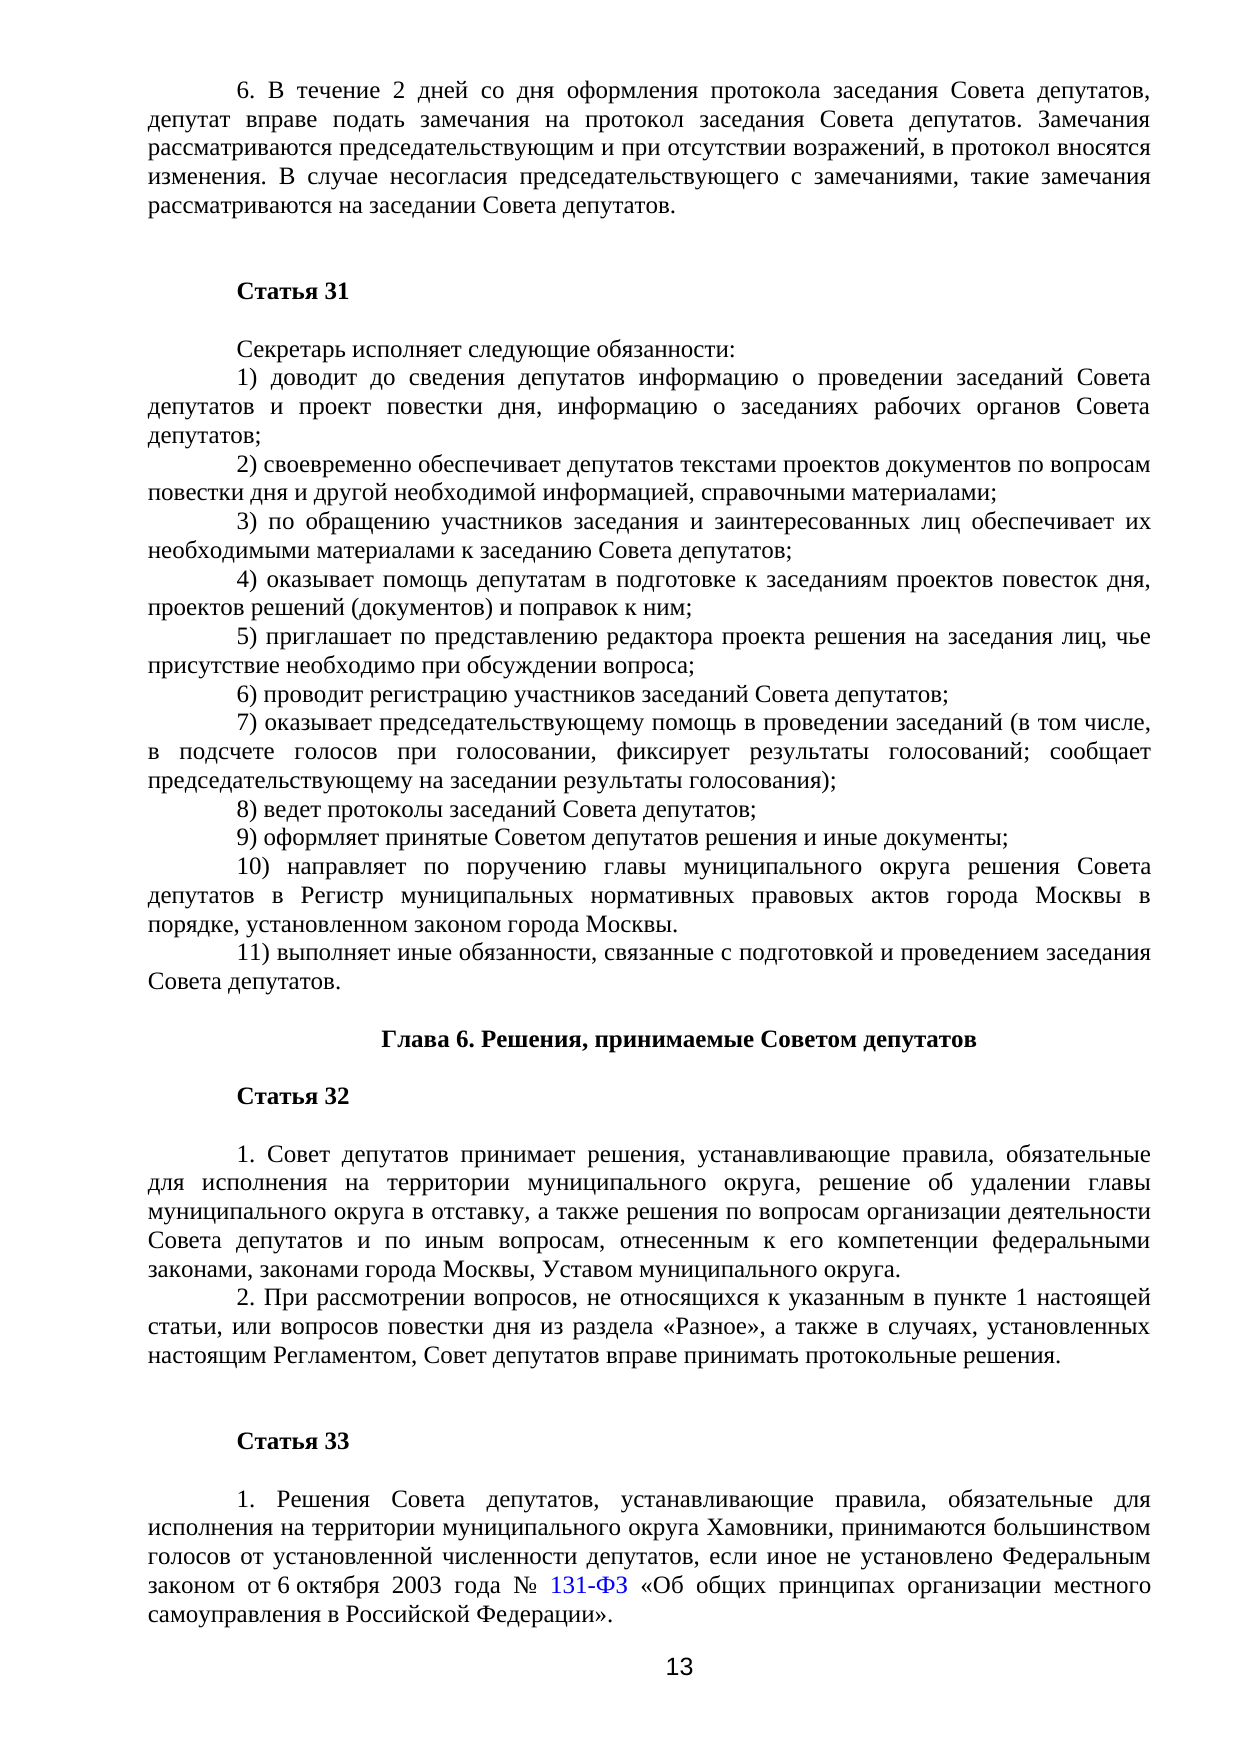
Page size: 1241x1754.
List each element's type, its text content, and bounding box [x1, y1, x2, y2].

text Статья 32 [148, 1081, 1152, 1110]
text Глава 6. Решения, принимаемые Советом депутатов [148, 1024, 1152, 1052]
text 4) оказывает помощь депутатам в подготовке к заседаниям проектов повесток дня, проектов решений (документов) и поправок к ним; [148, 564, 1152, 621]
text Секретарь исполняет следующие обязанности: [148, 334, 1152, 362]
text 6) проводит регистрацию участников заседаний Совета депутатов; [148, 679, 1152, 707]
text 9) оформляет принятые Советом депутатов решения и иные документы; [148, 822, 1152, 851]
text 1. Решения Совета депутатов, устанавливающие правила, обязательные для исполнения на территории муниципального округа Хамовники, принимаются большинством голосов от установленной численности депутатов, если иное не установлено Федеральным законом от 6 октября 2003 года № 131-ФЗ «Об общих принципах организации местного самоуправления в Российской Федерации». [148, 1484, 1152, 1627]
text 1. Совет депутатов принимает решения, устанавливающие правила, обязательные для исполнения на территории муниципального округа, решение об удалении главы муниципального округа в отставку, а также решения по вопросам организации деятельности Совета депутатов и по иным вопросам, отнесенным к его компетенции федеральными законами, законами города Москвы, Уставом муниципального округа. [148, 1139, 1152, 1282]
text 11) выполняет иные обязанности, связанные с подготовкой и проведением заседания Совета депутатов. [148, 937, 1152, 995]
text 3) по обращению участников заседания и заинтересованных лиц обеспечивает их необходимыми материалами к заседанию Совета депутатов; [148, 506, 1152, 564]
text 10) направляет по поручению главы муниципального округа решения Совета депутатов в Регистр муниципальных нормативных правовых актов города Москвы в порядке, установленном законом города Москвы. [148, 851, 1152, 937]
text 6. В течение 2 дней со дня оформления протокола заседания Совета депутатов, депутат вправе подать замечания на протокол заседания Совета депутатов. Замечания рассматриваются председательствующим и при отсутствии возражений, в протокол вносятся изменения. В случае несогласия председательствующего с замечаниями, такие замечания рассматриваются на заседании Совета депутатов. [148, 75, 1152, 219]
text 1) доводит до сведения депутатов информацию о проведении заседаний Совета депутатов и проект повестки дня, информацию о заседаниях рабочих органов Совета депутатов; [148, 362, 1152, 449]
text 7) оказывает председательствующему помощь в проведении заседаний (в том числе, в подсчете голосов при голосовании, фиксирует результаты голосований; сообщает председательствующему на заседании результаты голосования); [148, 707, 1152, 794]
text 2) своевременно обеспечивает депутатов текстами проектов документов по вопросам повестки дня и другой необходимой информацией, справочными материалами; [148, 449, 1152, 506]
text 5) приглашает по представлению редактора проекта решения на заседания лиц, чье присутствие необходимо при обсуждении вопроса; [148, 621, 1152, 679]
text 8) ведет протоколы заседаний Совета депутатов; [148, 794, 1152, 822]
text 2. При рассмотрении вопросов, не относящихся к указанным в пункте 1 настоящей статьи, или вопросов повестки дня из раздела «Разное», а также в случаях, установленных настоящим Регламентом, Совет депутатов вправе принимать протокольные решения. [148, 1282, 1152, 1369]
text Статья 33 [148, 1426, 1152, 1455]
text Статья 31 [148, 276, 1152, 305]
